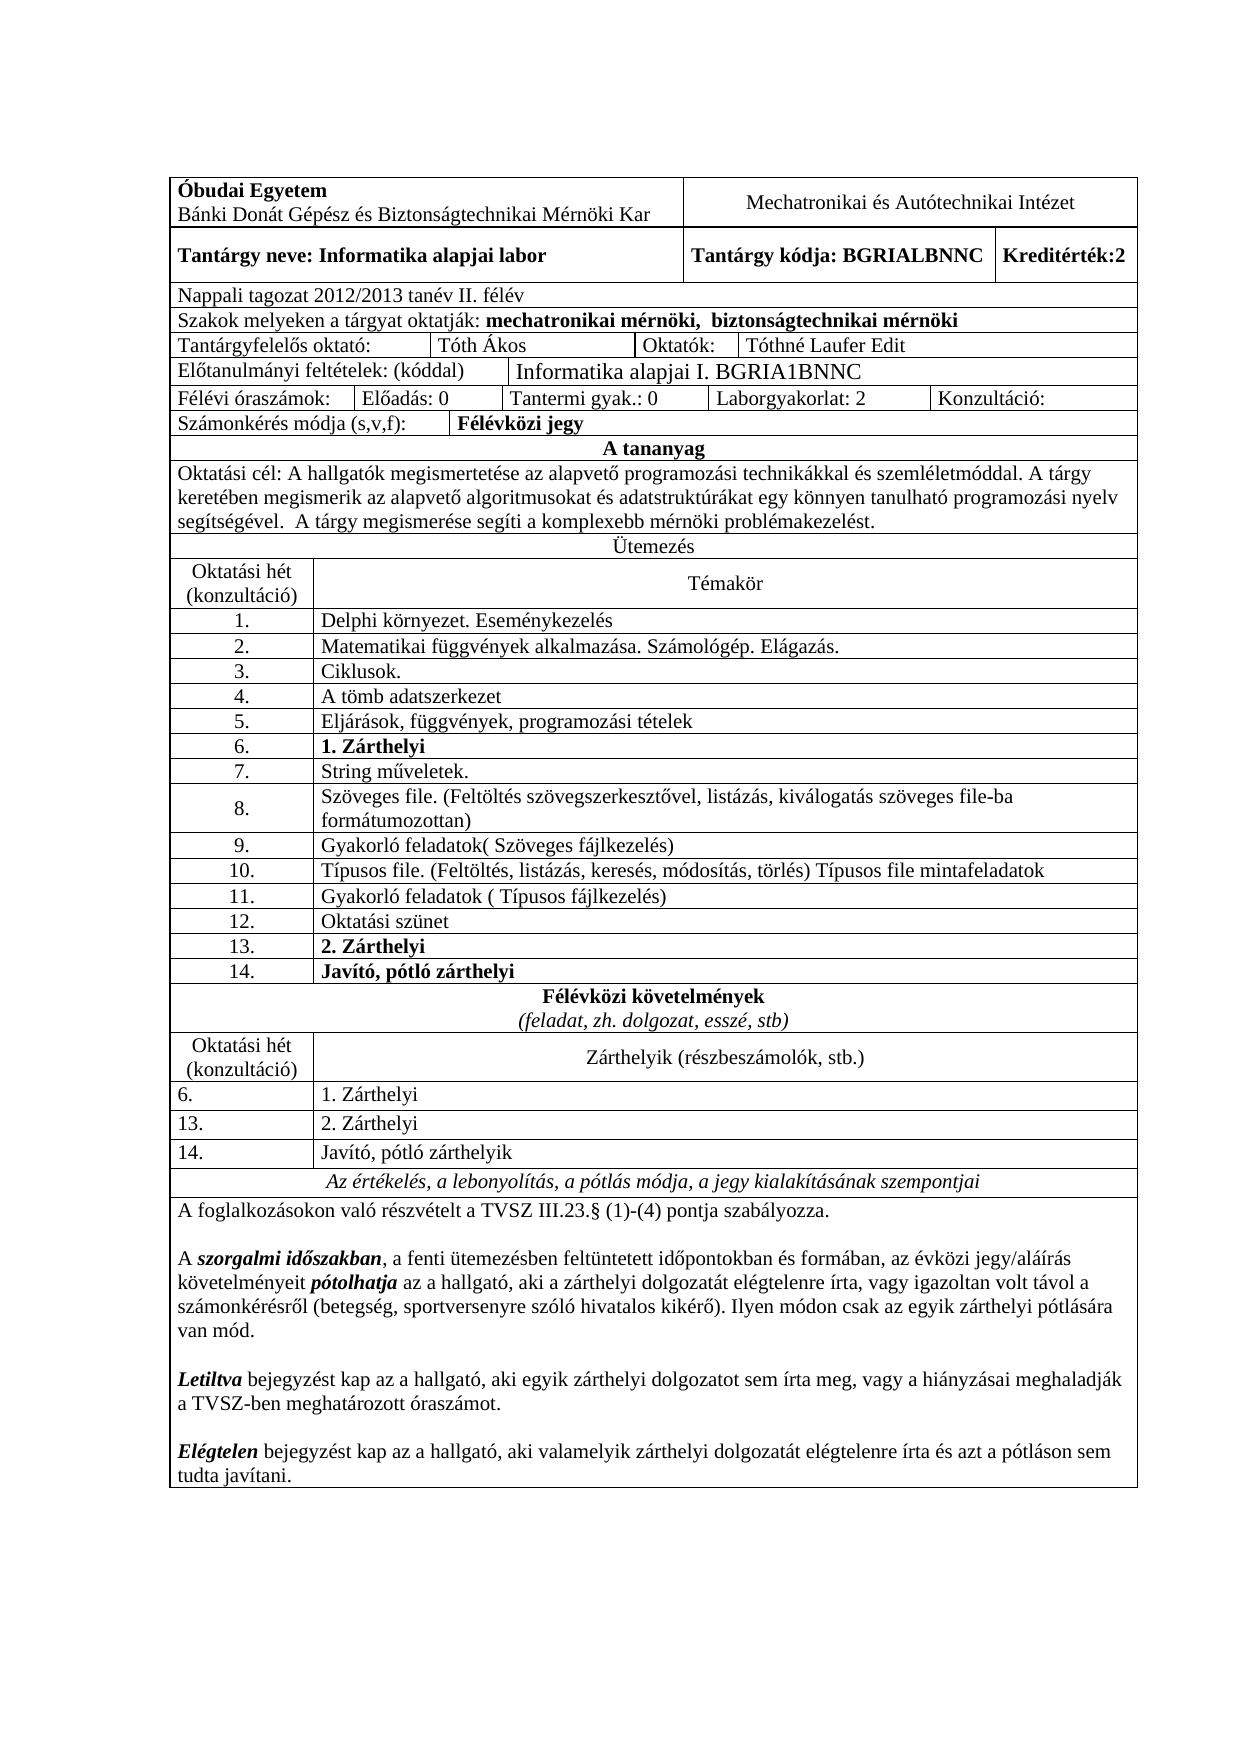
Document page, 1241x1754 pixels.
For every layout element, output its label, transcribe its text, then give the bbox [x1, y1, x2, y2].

table_cell 14. [171, 1140, 313, 1168]
table_cell Tantárgyfelelős oktató: [171, 333, 430, 357]
table_cell Tóthné Laufer Edit [739, 333, 1137, 357]
table_cell Ciklusok. [314, 659, 1137, 683]
table_cell Típusos file. (Feltöltés, listázás, keresés, módosítás, törlés) Típusos file mintafeladatok [314, 859, 1137, 882]
table_cell Az értékelés, a lebonyolítás, a pótlás módja, a jegy kialakításának szempontjai [171, 1169, 1137, 1197]
table_cell Informatika alapjai I. BGRIA1BNNC [509, 358, 1137, 384]
table_cell 5. [171, 709, 313, 733]
table_cell Félévközi jegy [450, 411, 1137, 435]
table_cell Kreditérték:2 [996, 228, 1137, 282]
table_cell Tóth Ákos [431, 333, 634, 357]
table_cell 13. [171, 1111, 313, 1139]
table_cell 1. Zárthelyi [314, 734, 1137, 758]
table_cell 1. [171, 609, 313, 632]
table_cell Tantermi gyak.: 0 [503, 386, 708, 410]
table_cell 13. [171, 934, 313, 958]
table_cell 7. [171, 759, 313, 783]
table_cell Konzultáció: [931, 386, 1137, 410]
table_cell Oktatási cél: A hallgatók megismertetése az alapvető programozási technikákkal és szemléletmóddal. A tárgy keretében megismerik az alapvető algoritmusokat és adatstruktúrákat egy könnyen tanulható programozási nyelv segítségével. A tárgy megismerése segíti a komplexebb mérnöki problémakezelést. [171, 461, 1137, 533]
table_cell Oktatók: [636, 333, 738, 357]
table_cell Zárthelyik (részbeszámolók, stb.) [314, 1033, 1137, 1081]
table_cell Gyakorló feladatok ( Típusos fájlkezelés) [314, 884, 1137, 908]
table_cell 6. [171, 734, 313, 758]
table_cell 10. [171, 859, 313, 882]
table_cell Félévközi követelmények (feladat, zh. dolgozat, esszé, stb) [171, 984, 1137, 1032]
table_header Óbudai Egyetem Bánki Donát Gépész és Biztonságtechnikai Mérnöki Kar [171, 178, 683, 226]
table_cell Delphi környezet. Eseménykezelés [314, 609, 1137, 632]
table_cell 3. [171, 659, 313, 683]
table_cell Előtanulmányi feltételek: (kóddal) [171, 358, 508, 384]
table_cell A tömb adatszerkezet [314, 684, 1137, 708]
table_cell 12. [171, 909, 313, 933]
table_cell Tantárgy kódja: BGRIALBNNC [684, 228, 995, 282]
table_cell Ütemezés [171, 534, 1137, 558]
table_cell 2. Zárthelyi [314, 934, 1137, 958]
table_cell 2. Zárthelyi [314, 1111, 1137, 1139]
table_cell 11. [171, 884, 313, 908]
table_cell A foglalkozásokon való részvételt a TVSZ III.23.§ (1)-(4) pontja szabályozza. A szorgalmi időszakban, a fenti ütemezésben feltüntetett időpontokban és formában, az évközi jegy/aláírás követelményeit pótolhatja az a hallgató, aki a zárthelyi dolgozatát elégtelenre írta, vagy igazoltan volt távol a számonkérésről (betegség, sportversenyre szóló hivatalos kikérő). Ilyen módon csak az egyik zárthelyi pótlására van mód. Letiltva bejegyzést kap az a hallgató, aki egyik zárthelyi dolgozatot sem írta meg, vagy a hiányzásai meghaladják a TVSZ-ben meghatározott óraszámot. Elégtelen bejegyzést kap az a hallgató, aki valamelyik zárthelyi dolgozatát elégtelenre írta és azt a pótláson sem tudta javítani. [171, 1198, 1137, 1487]
table_cell Javító, pótló zárthelyi [314, 959, 1137, 983]
table_cell Nappali tagozat 2012/2013 tanév II. félév [171, 283, 1137, 307]
table_cell Laborgyakorlat: 2 [709, 386, 930, 410]
table_cell Szöveges file. (Feltöltés szövegszerkesztővel, listázás, kiválogatás szöveges file-ba formátumozottan) [314, 784, 1137, 832]
table_cell 6. [171, 1082, 313, 1110]
table_cell 9. [171, 833, 313, 857]
table_cell 14. [171, 959, 313, 983]
table_cell 4. [171, 684, 313, 708]
table_cell 8. [171, 784, 313, 832]
table_cell 2. [171, 634, 313, 658]
table_header Mechatronikai és Autótechnikai Intézet [684, 178, 1137, 226]
table_cell Oktatási hét (konzultáció) [171, 559, 313, 607]
table_cell Oktatási hét (konzultáció) [171, 1033, 313, 1081]
table_cell 1. Zárthelyi [314, 1082, 1137, 1110]
table_cell Matematikai függvények alkalmazása. Számológép. Elágazás. [314, 634, 1137, 658]
table_cell String műveletek. [314, 759, 1137, 783]
table_cell Félévi óraszámok: [171, 386, 354, 410]
table_cell Szakok melyeken a tárgyat oktatják: mechatronikai mérnöki, biztonságtechnikai mérnöki [171, 308, 1137, 332]
table_cell Oktatási szünet [314, 909, 1137, 933]
table_cell Előadás: 0 [355, 386, 502, 410]
table_cell A tananyag [171, 436, 1137, 460]
table_cell Tantárgy neve: Informatika alapjai labor [171, 228, 683, 282]
table_cell Számonkérés módja (s,v,f): [171, 411, 449, 435]
table_cell Javító, pótló zárthelyik [314, 1140, 1137, 1168]
table_cell Témakör [314, 559, 1137, 607]
table_cell Eljárások, függvények, programozási tételek [314, 709, 1137, 733]
table_cell Gyakorló feladatok( Szöveges fájlkezelés) [314, 833, 1137, 857]
